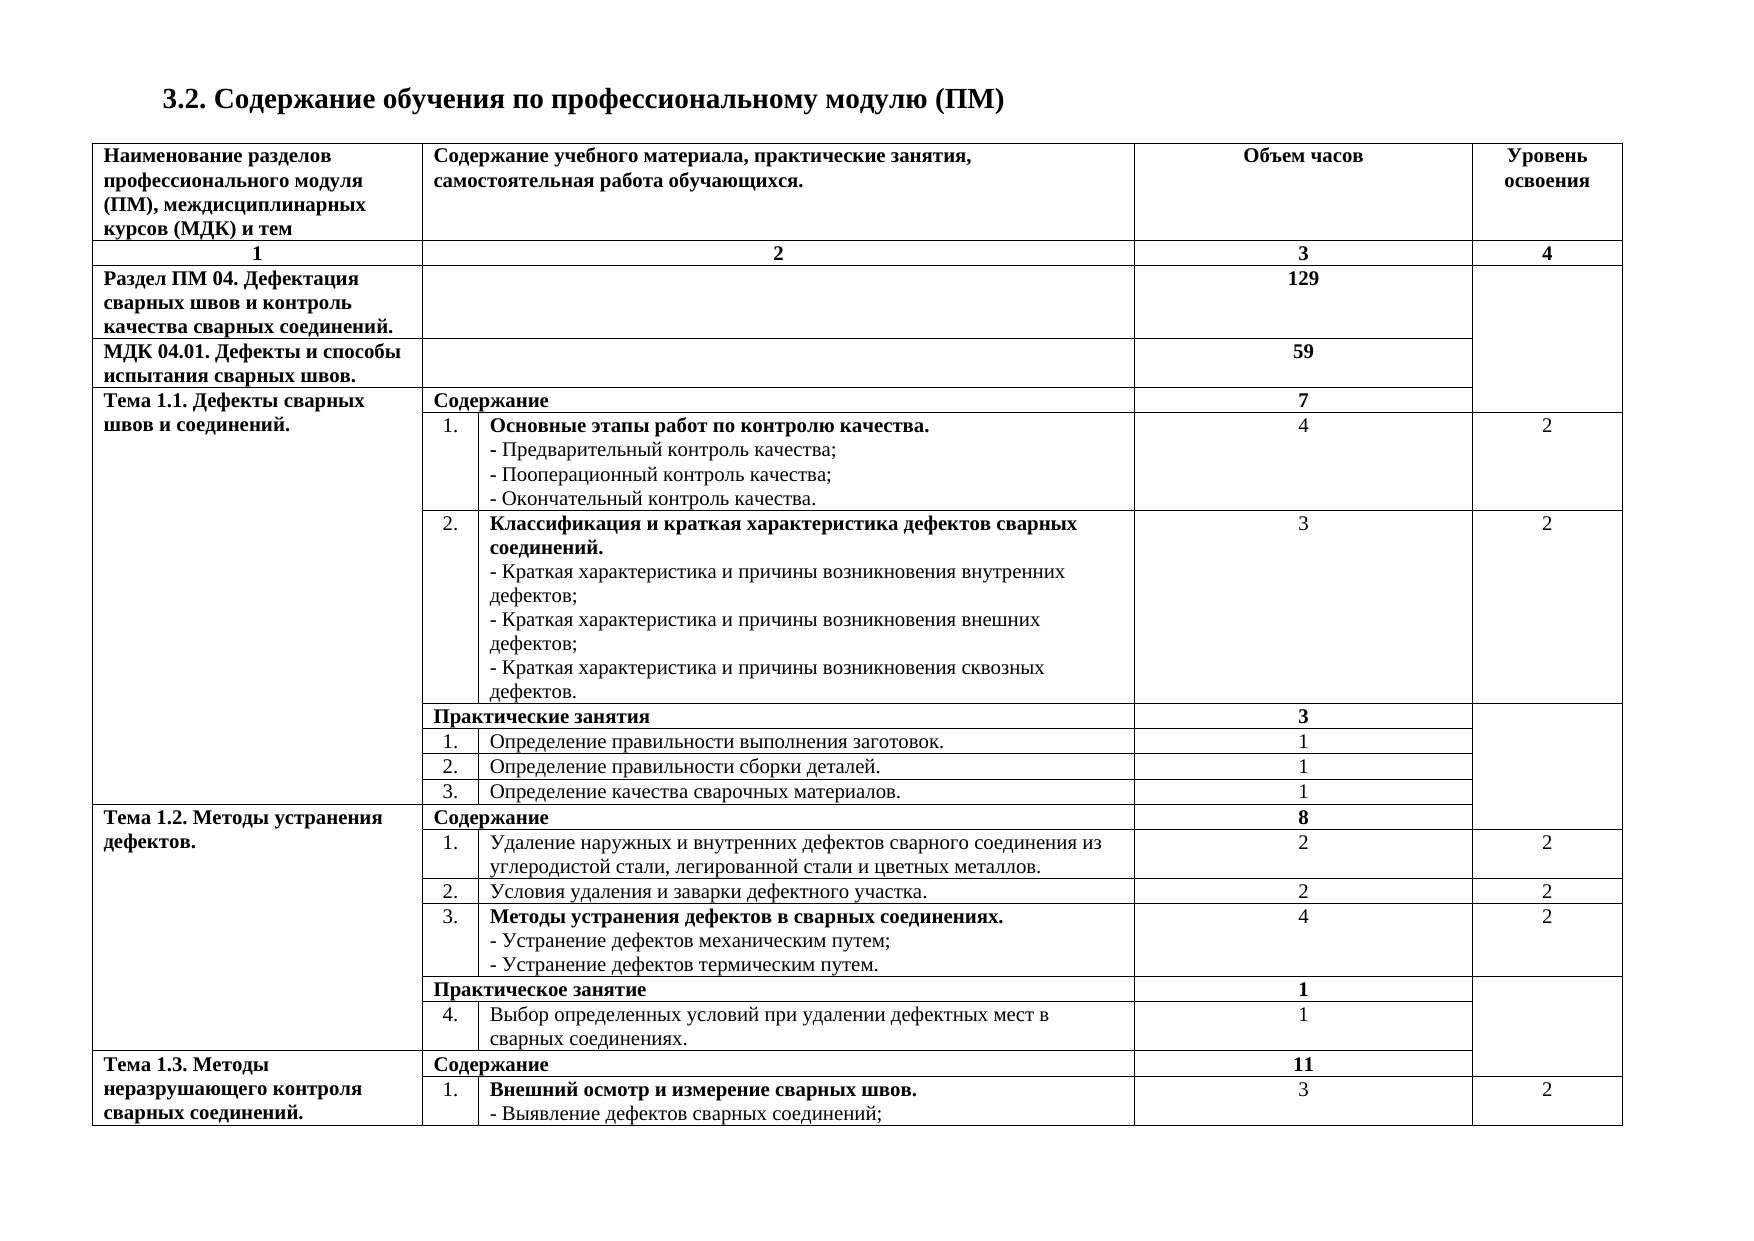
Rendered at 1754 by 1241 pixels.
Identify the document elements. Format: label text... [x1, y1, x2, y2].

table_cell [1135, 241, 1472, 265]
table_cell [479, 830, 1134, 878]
text 3.2. Содержание обучения по профессиональному модулю (ПМ) [133, 89, 606, 114]
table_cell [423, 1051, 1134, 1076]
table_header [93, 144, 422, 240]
text 3.2. Содержание обучения по профессиональному модулю (ПМ) [610, 89, 942, 114]
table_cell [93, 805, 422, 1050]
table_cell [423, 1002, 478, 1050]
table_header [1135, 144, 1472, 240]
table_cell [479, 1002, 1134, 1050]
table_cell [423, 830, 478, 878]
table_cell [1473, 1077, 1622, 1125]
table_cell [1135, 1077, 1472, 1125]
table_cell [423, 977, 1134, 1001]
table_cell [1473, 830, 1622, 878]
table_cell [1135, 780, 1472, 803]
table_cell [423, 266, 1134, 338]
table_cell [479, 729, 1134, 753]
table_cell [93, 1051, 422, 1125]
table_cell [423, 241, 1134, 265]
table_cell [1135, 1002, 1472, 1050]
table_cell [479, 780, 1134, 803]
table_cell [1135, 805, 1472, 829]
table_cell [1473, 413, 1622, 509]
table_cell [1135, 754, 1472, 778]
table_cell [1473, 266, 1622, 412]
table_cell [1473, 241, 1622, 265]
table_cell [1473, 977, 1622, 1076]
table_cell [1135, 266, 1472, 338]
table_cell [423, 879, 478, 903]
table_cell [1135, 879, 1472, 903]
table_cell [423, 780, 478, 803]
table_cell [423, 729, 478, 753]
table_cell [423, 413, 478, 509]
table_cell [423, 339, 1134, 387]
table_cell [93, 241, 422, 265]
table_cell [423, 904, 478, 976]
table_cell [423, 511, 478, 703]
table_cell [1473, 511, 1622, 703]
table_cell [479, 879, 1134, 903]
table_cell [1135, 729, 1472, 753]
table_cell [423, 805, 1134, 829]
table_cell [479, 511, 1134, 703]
text 3.2. Содержание обучения по профессиональному модулю (ПМ) [996, 89, 1636, 114]
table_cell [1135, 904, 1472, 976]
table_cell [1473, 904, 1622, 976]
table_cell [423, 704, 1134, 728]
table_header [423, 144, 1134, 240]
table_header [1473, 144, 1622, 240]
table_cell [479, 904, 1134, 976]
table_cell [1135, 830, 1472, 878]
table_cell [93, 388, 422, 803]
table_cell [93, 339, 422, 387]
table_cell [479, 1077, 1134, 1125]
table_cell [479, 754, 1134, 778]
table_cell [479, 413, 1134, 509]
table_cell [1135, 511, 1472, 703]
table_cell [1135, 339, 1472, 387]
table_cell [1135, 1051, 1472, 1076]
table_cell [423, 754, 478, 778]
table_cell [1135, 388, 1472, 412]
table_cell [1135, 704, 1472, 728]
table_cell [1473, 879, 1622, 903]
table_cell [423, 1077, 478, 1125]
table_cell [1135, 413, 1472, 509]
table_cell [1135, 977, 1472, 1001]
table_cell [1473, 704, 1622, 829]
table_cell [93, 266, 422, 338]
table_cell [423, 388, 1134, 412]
